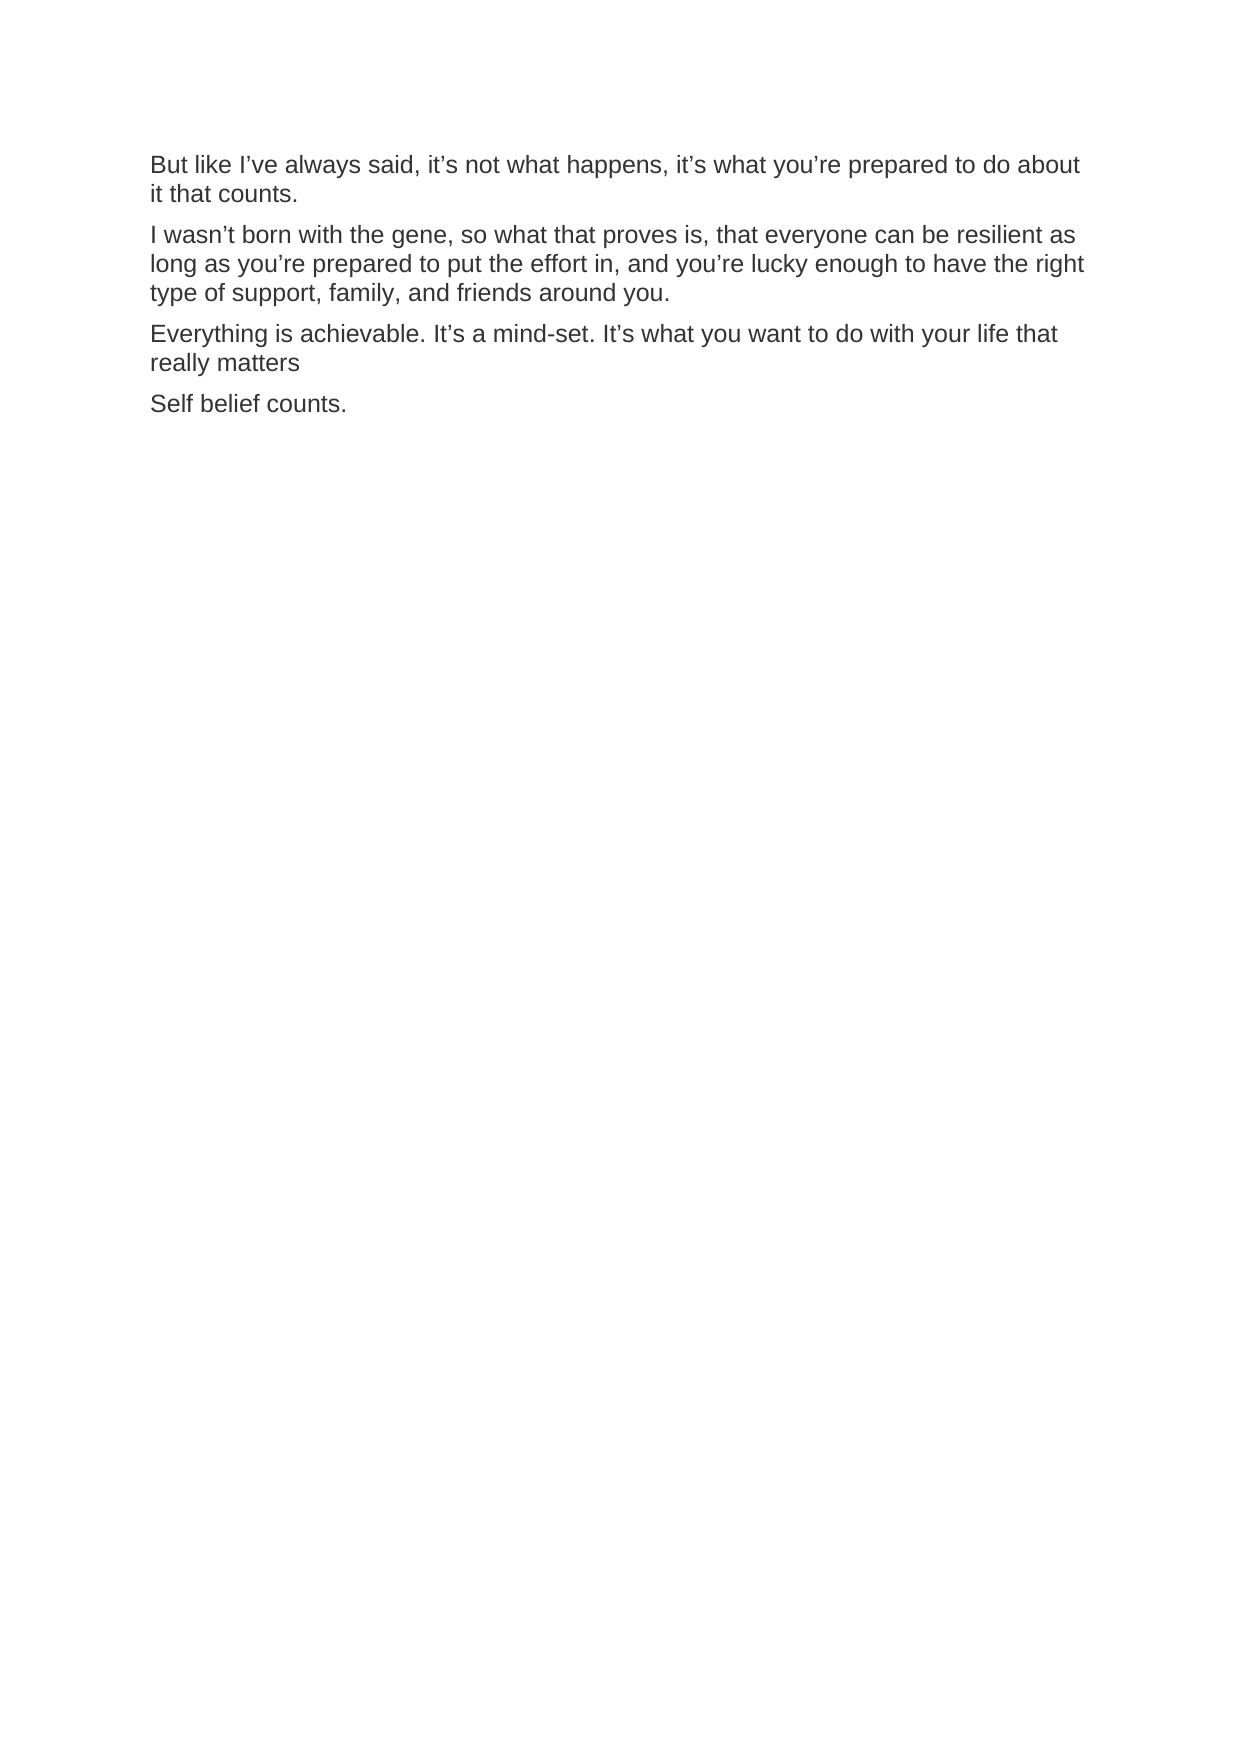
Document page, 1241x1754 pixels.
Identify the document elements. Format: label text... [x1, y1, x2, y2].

text Self belief counts. [150, 389, 1090, 417]
text I wasn’t born with the gene, so what that proves is, that everyone can be resilient as long as you’re prepared to put the effort in, and you’re lucky enough to have the right type of support, family, and friends around you. [150, 220, 1090, 306]
text But like I’ve always said, it’s not what happens, it’s what you’re prepared to do about it that counts. [150, 150, 1090, 207]
text Everything is achievable. It’s a mind-set. It’s what you want to do with your life that really matters [150, 319, 1090, 376]
